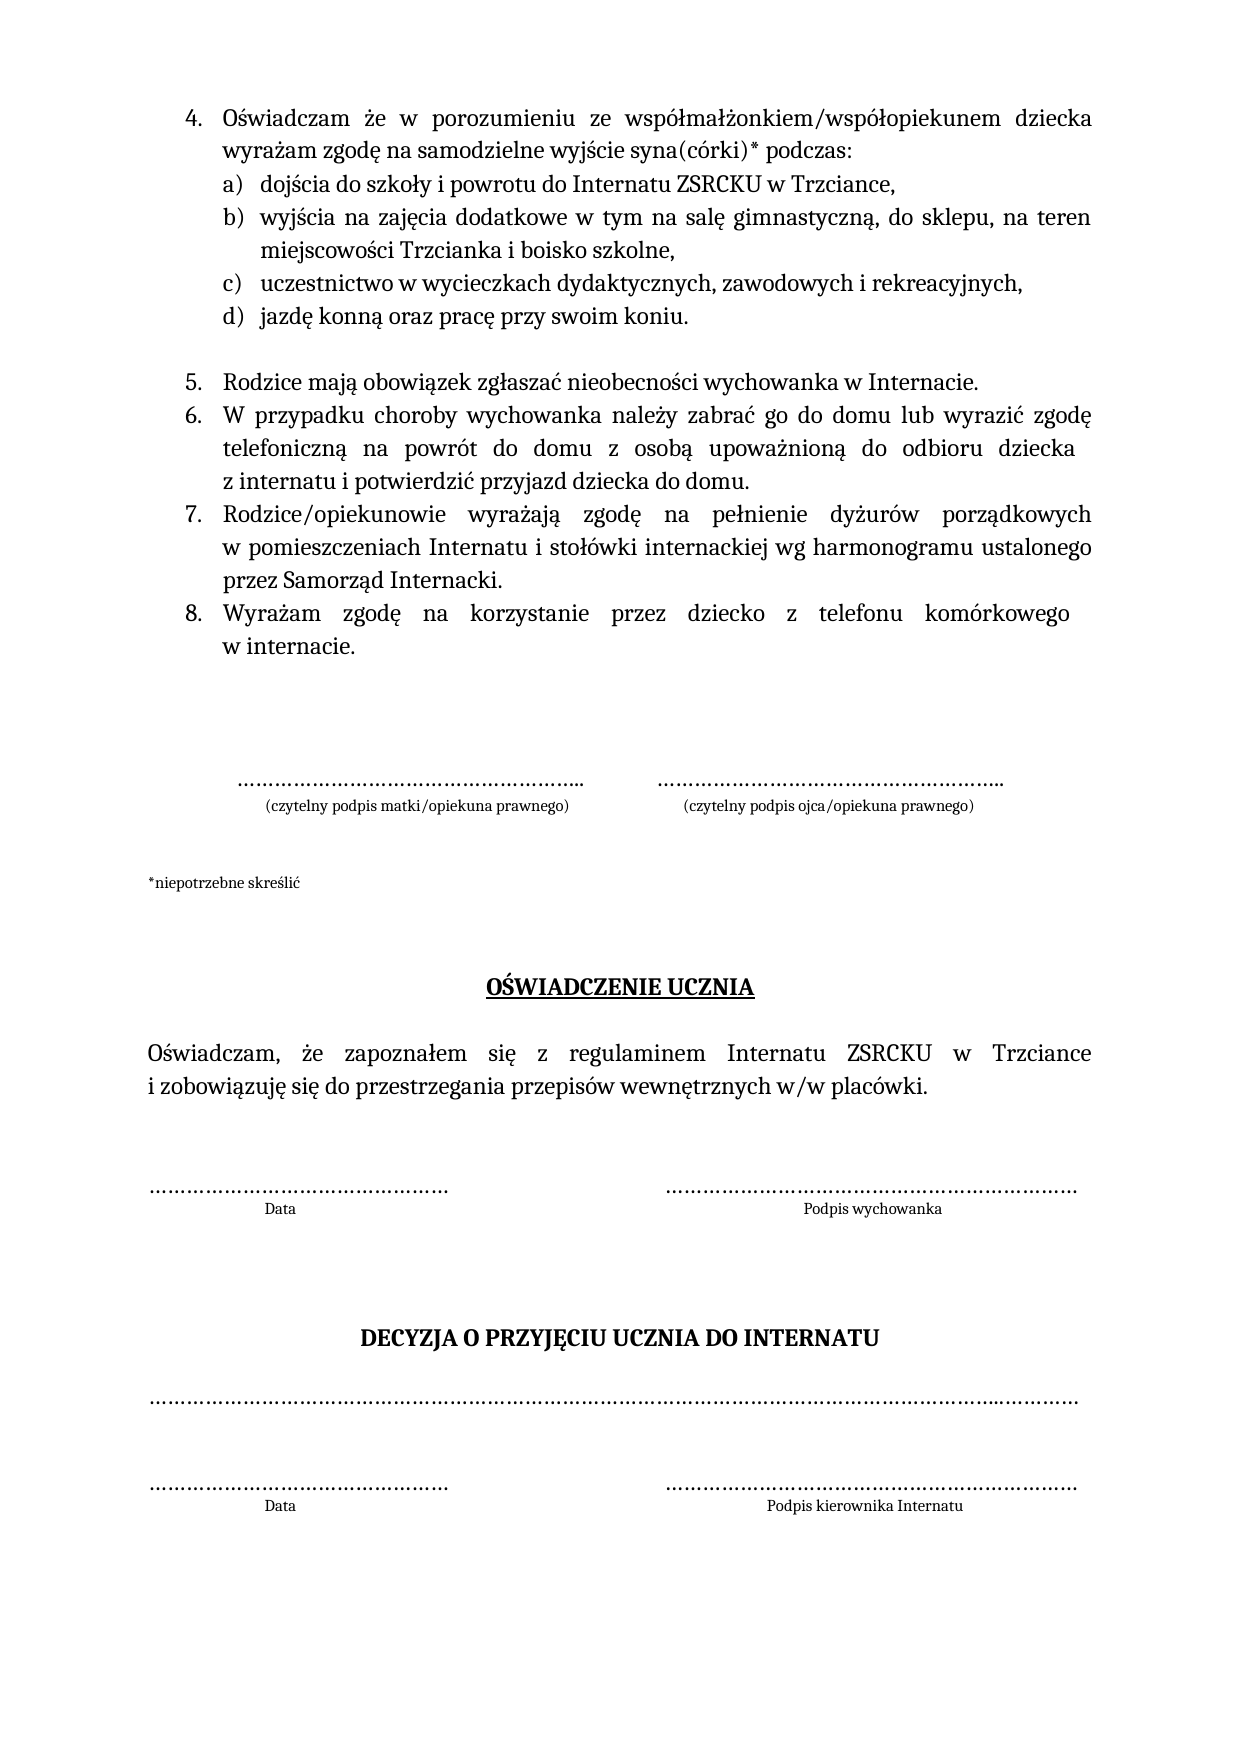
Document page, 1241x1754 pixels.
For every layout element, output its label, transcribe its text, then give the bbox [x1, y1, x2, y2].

text ………………………………………… ………………………………………………………… [148, 1468, 1093, 1497]
list uczestnictwo w wycieczkach dydaktycznych, zawodowych i rekreacyjnych, [223, 268, 1093, 297]
text *niepotrzebne skreślić [148, 874, 1093, 893]
list Oświadczam że w porozumieniu ze współmałżonkiem/współopiekunem dziecka wyrażam zgodę na samodzielne wyjście syna(córki)* podczas: [185, 103, 1093, 165]
list dojścia do szkoły i powrotu do Internatu ZSRCKU w Trzciance, [223, 169, 1093, 198]
text OŚWIADCZENIE UCZNIA [148, 973, 1093, 1002]
list jazdę konną oraz pracę przy swoim koniu. [223, 302, 1093, 330]
list Rodzice/opiekunowie wyrażają zgodę na pełnienie dyżurów porządkowych w pomieszczeniach Internatu i stołówki internackiej wg harmonogramu ustalonego przez Samorząd Internacki. [185, 500, 1093, 594]
text Oświadczam, że zapoznałem się z regulaminem Internatu ZSRCKU w Trzciance i zobowiązuję się do przestrzegania przepisów wewnętrznych w/w placówki. [148, 1039, 1093, 1101]
list wyjścia na zajęcia dodatkowe w tym na salę gimnastyczną, do sklepu, na teren miejscowości Trzcianka i boisko szkolne, [223, 202, 1093, 264]
text ………………………………………… ………………………………………………………… [148, 1171, 1093, 1200]
text ………………………………………………………………………………………………………………………..………… [148, 1382, 1093, 1411]
list W przypadku choroby wychowanka należy zabrać go do domu lub wyrazić zgodę telefoniczną na powrót do domu z osobą upoważnioną do odbioru dziecka z internatu i potwierdzić przyjazd dziecka do domu. [185, 401, 1093, 495]
text Data Podpis wychowanka [148, 1200, 1093, 1219]
text Data Podpis kierownika Internatu [148, 1497, 1093, 1516]
list Wyrażam zgodę na korzystanie przez dziecko z telefonu komórkowego w internacie. [185, 599, 1093, 661]
list Rodzice mają obowiązek zgłaszać nieobecności wychowanka w Internacie. [185, 368, 1093, 396]
text (czytelny podpis matki/opiekuna prawnego) (czytelny podpis ojca/opiekuna prawnego) [148, 797, 1093, 816]
text ……………………………………………….. ……………………………………………….. [148, 764, 1093, 793]
text DECYZJA O PRZYJĘCIU UCZNIA DO INTERNATU [148, 1324, 1093, 1353]
